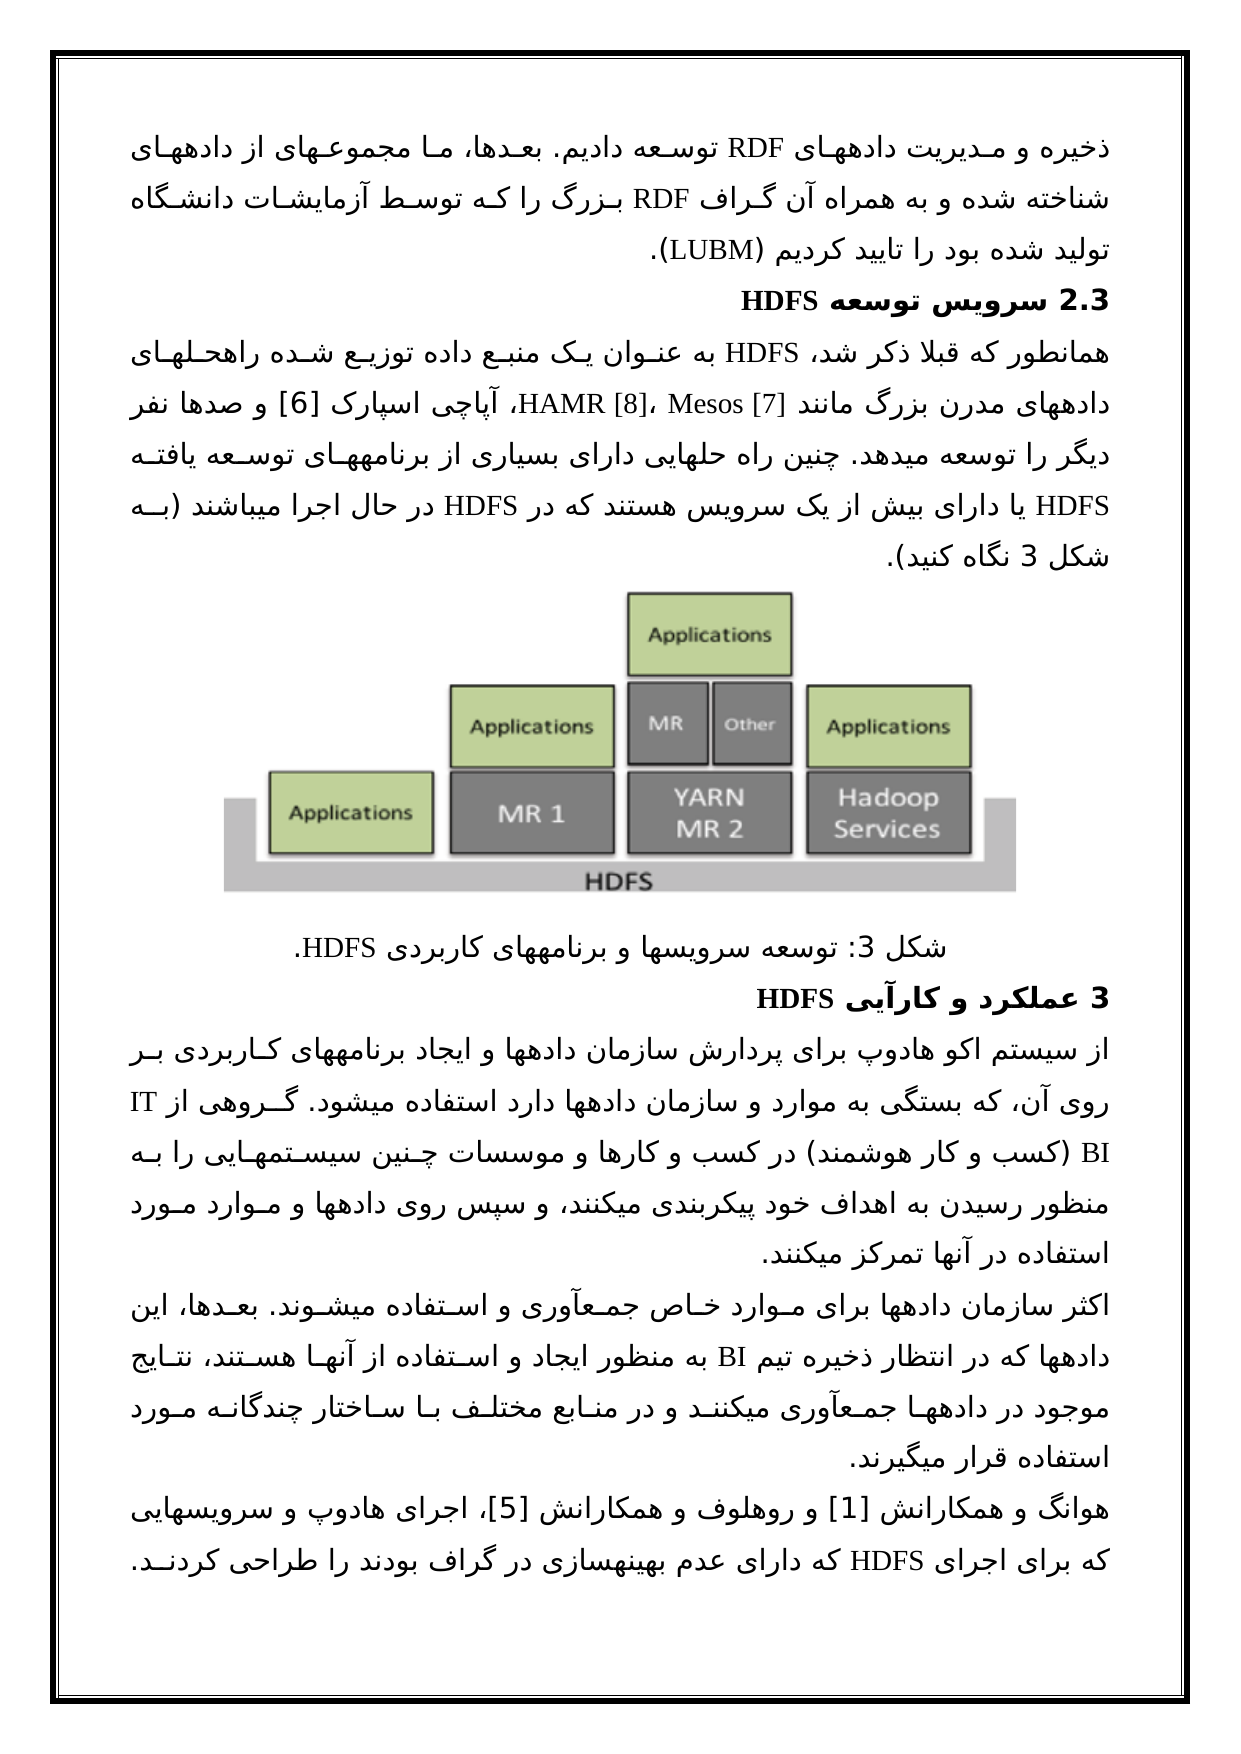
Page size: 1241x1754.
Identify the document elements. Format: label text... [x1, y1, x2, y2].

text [130, 1492, 1110, 1577]
text 3 عملکرد و کارآیی HDFS [130, 981, 1110, 1016]
text همانطور که قبلا ذکر شد، HDFS به عنوان یک منبع داده توزیع شده راهحلهای دادههای مدرن بزرگ مانند HAMR [8]، Mesos [7]، آپاچی اسپارک [6] و صدها نفر دیگر را توسعه میدهد. چنین راه حلهایی دارای بسیاری از برنامههای توسعه یافته HDFS یا دارای بیش از یک سرویس هستند که در HDFS در حال اجرا میباشند (به شکل 3 نگاه کنید). [130, 335, 1110, 573]
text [130, 130, 1110, 266]
text شکل 3: توسعه سرویسها و برنامههای کاربردی HDFS. [130, 930, 1110, 964]
text از سیستم اکو هادوپ برای پردارش سازمان دادهها و ایجاد برنامههای کاربردی بر روی آن، که بستگی به موارد و سازمان دادهها دارد استفاده میشود. گروهی از IT BI (کسب و کار هوشمند) در کسب و کارها و موسسات چنین سیستمهایی را به منظور رسیدن به اهداف خود پیکربندی میکنند، و سپس روی دادهها و موارد مورد استفاده در آنها تمرکز میکنند. [130, 1033, 1110, 1271]
text اکثر سازمان دادهها برای موارد خاص جمعآوری و استفاده میشوند. بعدها، این دادهها که در انتظار ذخیره تیم BI به منظور ایجاد و استفاده از آنها هستند، نتایج موجود در دادهها جمعآوری میکنند و در منابع مختلف با ساختار چندگانه مورد استفاده قرار میگیرند. [130, 1288, 1110, 1475]
text 2.3 سرویس توسعه HDFS [130, 283, 1110, 318]
